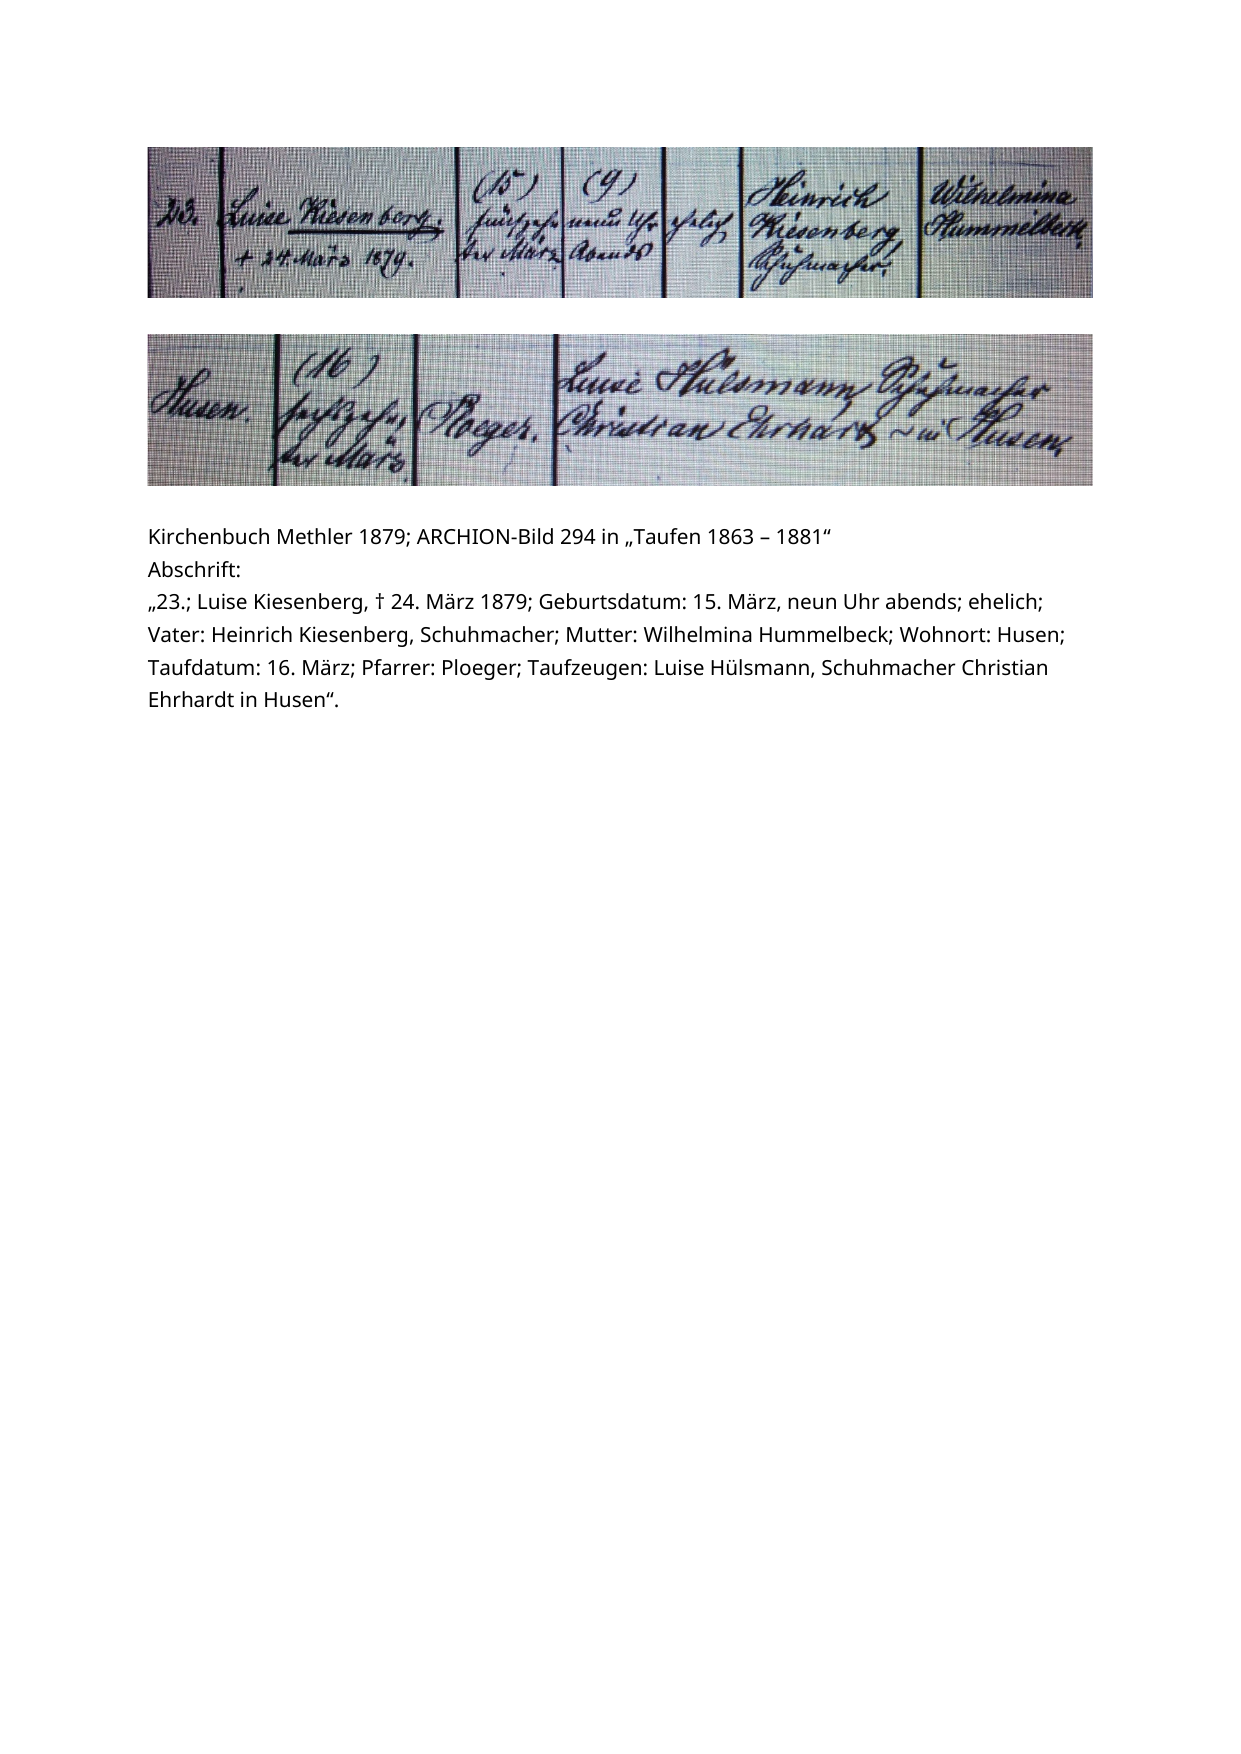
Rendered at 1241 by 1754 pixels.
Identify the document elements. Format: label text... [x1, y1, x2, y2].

text Abschrift: [148, 555, 1093, 583]
picture [147, 334, 1093, 486]
text „23.; Luise Kiesenberg, † 24. März 1879; Geburtsdatum: 15. März, neun Uhr abends; ehelich; Vater: Heinrich Kiesenberg, Schuhmacher; Mutter: Wilhelmina Hummelbeck; Wohnort: Husen; Taufdatum: 16. März; Pfarrer: Ploeger; Taufzeugen: Luise Hülsmann, Schuhmacher Christian Ehrhardt in Husen“. [148, 587, 1093, 714]
picture [147, 147, 1093, 298]
text Kirchenbuch Methler 1879; ARCHION-Bild 294 in „Taufen 1863 – 1881“ [148, 522, 1093, 551]
